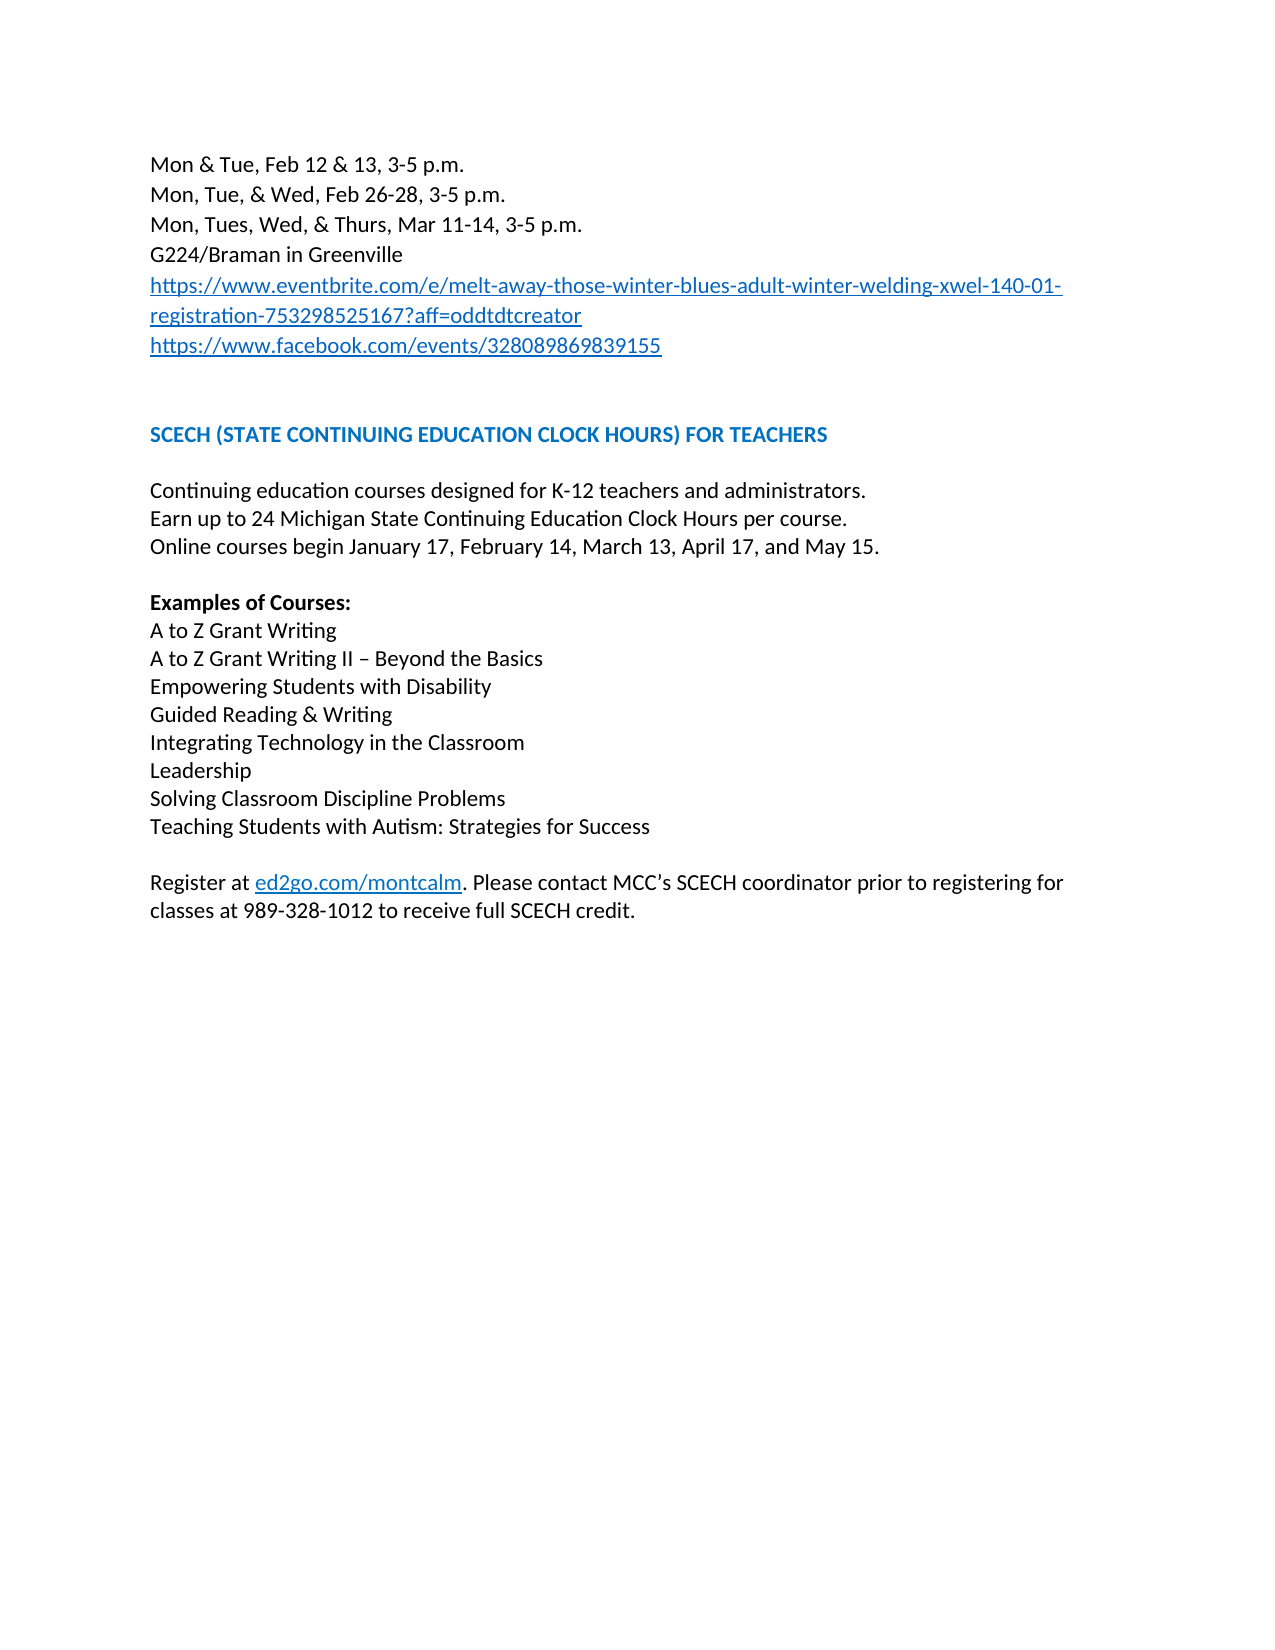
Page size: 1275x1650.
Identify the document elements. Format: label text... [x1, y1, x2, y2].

text https://www.eventbrite.com/e/melt-away-those-winter-blues-adult-winter-welding-xwel-140-01-registration-753298525167?aff=oddtdtcreator [150, 271, 1125, 329]
text https://www.facebook.com/events/328089869839155 [150, 331, 1125, 359]
text Online courses begin January 17, February 14, March 13, April 17, and May 15. [150, 532, 1125, 560]
text Integrating Technology in the Classroom [150, 728, 1125, 756]
text Solving Classroom Discipline Problems [150, 784, 1125, 812]
text Mon, Tues, Wed, & Thurs, Mar 11-14, 3-5 p.m. [150, 210, 1125, 238]
text Empowering Students with Disability [150, 672, 1125, 700]
text SCECH (STATE CONTINUING EDUCATION CLOCK HOURS) FOR TEACHERS [150, 420, 1125, 476]
text A to Z Grant Writing II – Beyond the Basics [150, 644, 1125, 672]
text Mon, Tue, & Wed, Feb 26-28, 3-5 p.m. [150, 180, 1125, 208]
text Leadership [150, 756, 1125, 784]
text Earn up to 24 Michigan State Continuing Education Clock Hours per course. [150, 504, 1125, 532]
text Continuing education courses designed for K-12 teachers and administrators. [150, 476, 1125, 504]
text Examples of Courses: [150, 588, 1125, 616]
text G224/Braman in Greenville [150, 241, 1125, 269]
text Register at ed2go.com/montcalm. Please contact MCC’s SCECH coordinator prior to registering for classes at 989-328-1012 to receive full SCECH credit. [150, 868, 1125, 924]
text A to Z Grant Writing [150, 616, 1125, 644]
text Teaching Students with Autism: Strategies for Success [150, 812, 1125, 840]
text Mon & Tue, Feb 12 & 13, 3-5 p.m. [150, 150, 1125, 178]
text Guided Reading & Writing [150, 700, 1125, 728]
